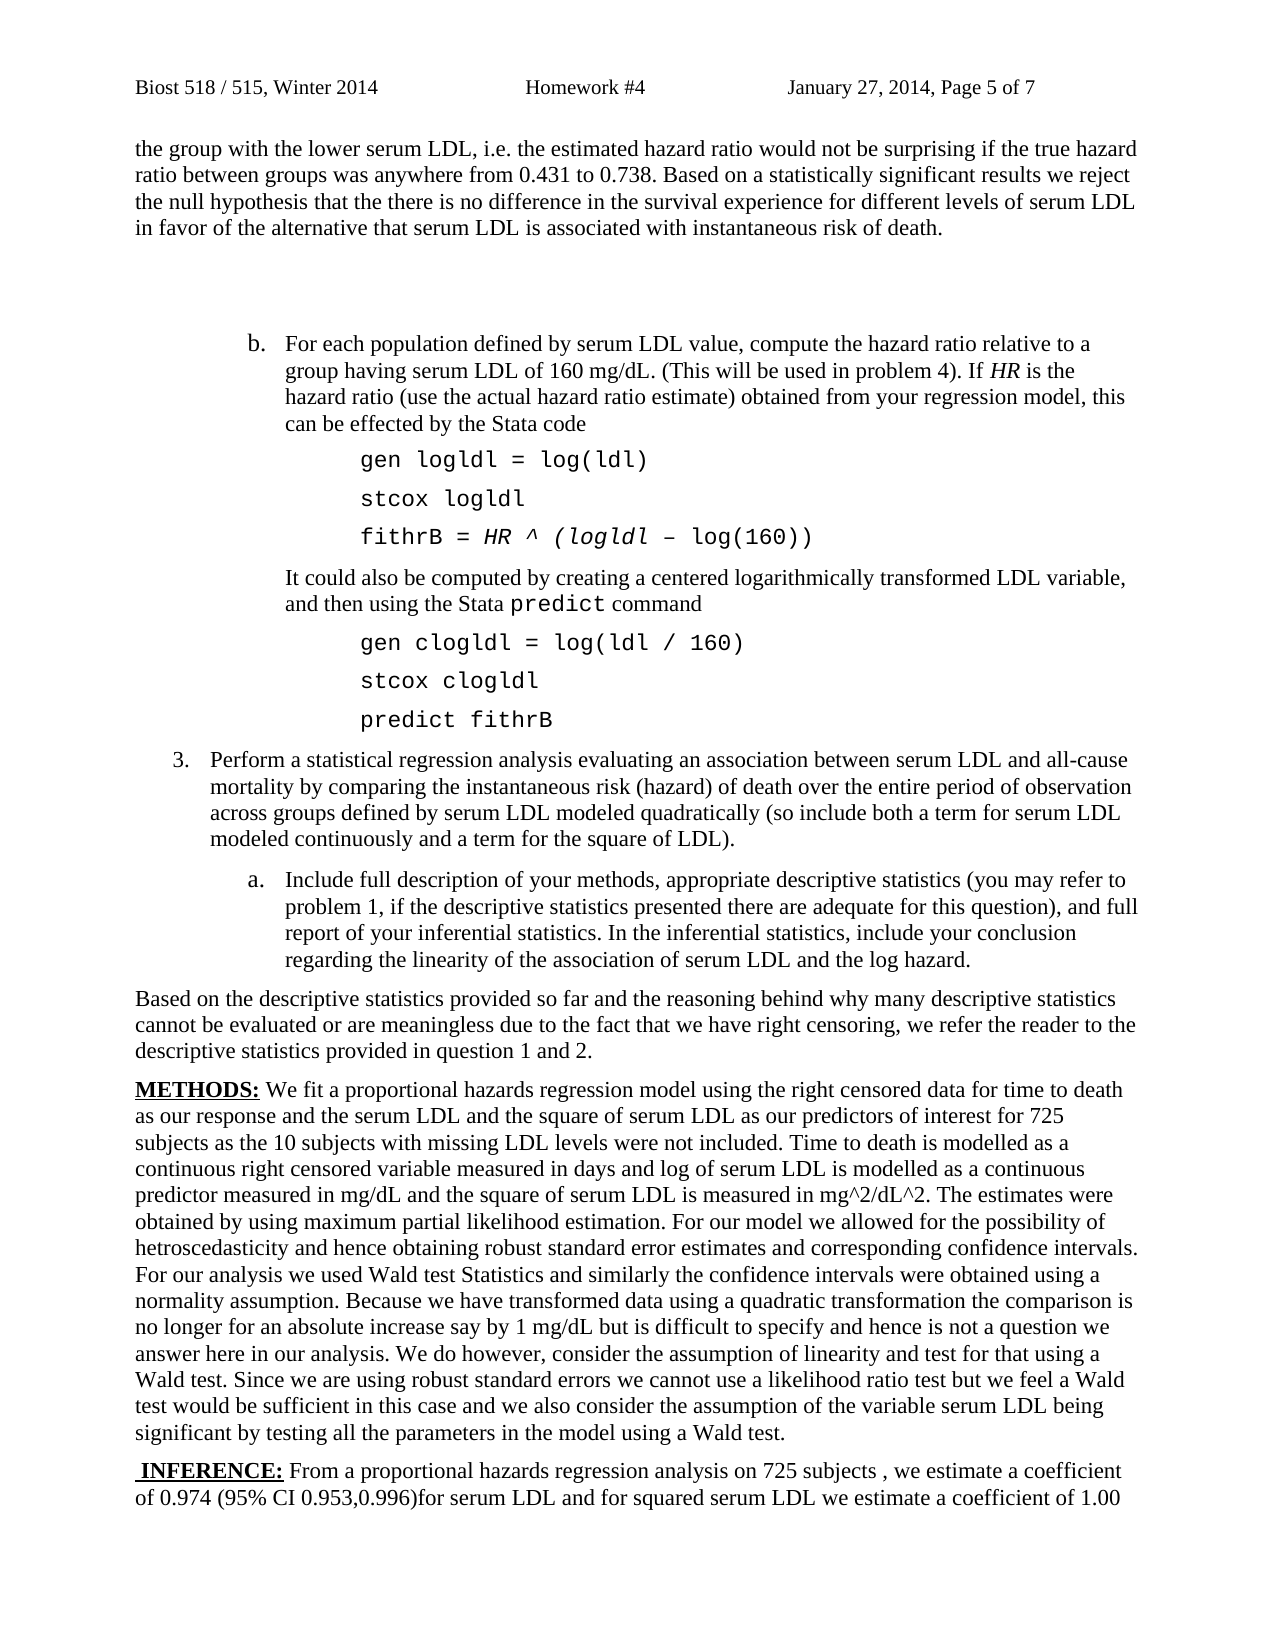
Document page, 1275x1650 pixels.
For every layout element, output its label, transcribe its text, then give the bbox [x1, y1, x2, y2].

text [135, 135, 1140, 240]
text gen clogldl = log(ldl / 160) [135, 631, 1140, 657]
text stcox logldl [360, 487, 1140, 513]
list Perform a statistical regression analysis evaluating an association between serum LDL and all-cause mortality by comparing the instantaneous risk (hazard) of death over the entire period of observation across groups defined by serum LDL modeled quadratically (so include both a term for serum LDL modeled continuously and a term for the square of LDL). [172, 746, 1140, 852]
text METHODS: We fit a proportional hazards regression model using the right censored data for time to death as our response and the serum LDL and the square of serum LDL as our predictors of interest for 725 subjects as the 10 subjects with missing LDL levels were not included. Time to death is modelled as a continuous right censored variable measured in days and log of serum LDL is modelled as a continuous predictor measured in mg/dL and the square of serum LDL is measured in mg^2/dL^2. The estimates were obtained by using maximum partial likelihood estimation. For our model we allowed for the possibility of hetroscedasticity and hence obtaining robust standard error estimates and corresponding confidence intervals. For our analysis we used Wald test Statistics and similarly the confidence intervals were obtained using a normality assumption. Because we have transformed data using a quadratic transformation the comparison is no longer for an absolute increase say by 1 mg/dL but is difficult to specify and hence is not a question we answer here in our analysis. We do however, consider the assumption of linearity and test for that using a Wald test. Since we are using robust standard errors we cannot use a likelihood ratio test but we feel a Wald test would be sufficient in this case and we also consider the assumption of the variable serum LDL being significant by testing all the parameters in the model using a Wald test. [135, 1076, 1140, 1445]
text stcox clogldl [285, 669, 1140, 695]
text It could also be computed by creating a centered logarithmically transformed LDL variable, and then using the Stata predict command [285, 564, 1140, 618]
list For each population defined by serum LDL value, compute the hazard ratio relative to a group having serum LDL of 160 mg/dL. (This will be used in problem 4). If HR is the hazard ratio (use the actual hazard ratio estimate) obtained from your regression model, this can be effected by the Stata code [247, 328, 1140, 436]
text fithrB = HR ^ (logldl – log(160)) [360, 526, 1140, 551]
text Based on the descriptive statistics provided so far and the reasoning behind why many descriptive statistics cannot be evaluated or are meaningless due to the fact that we have right censoring, we refer the reader to the descriptive statistics provided in question 1 and 2. [135, 984, 1140, 1064]
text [135, 1458, 1140, 1510]
text gen logldl = log(ldl) [360, 449, 1140, 474]
list Include full description of your methods, appropriate descriptive statistics (you may refer to problem 1, if the descriptive statistics presented there are adequate for this question), and full report of your inferential statistics. In the inferential statistics, include your conclusion regarding the linearity of the association of serum LDL and the log hazard. [247, 864, 1140, 972]
text predict fithrB [285, 708, 1140, 734]
